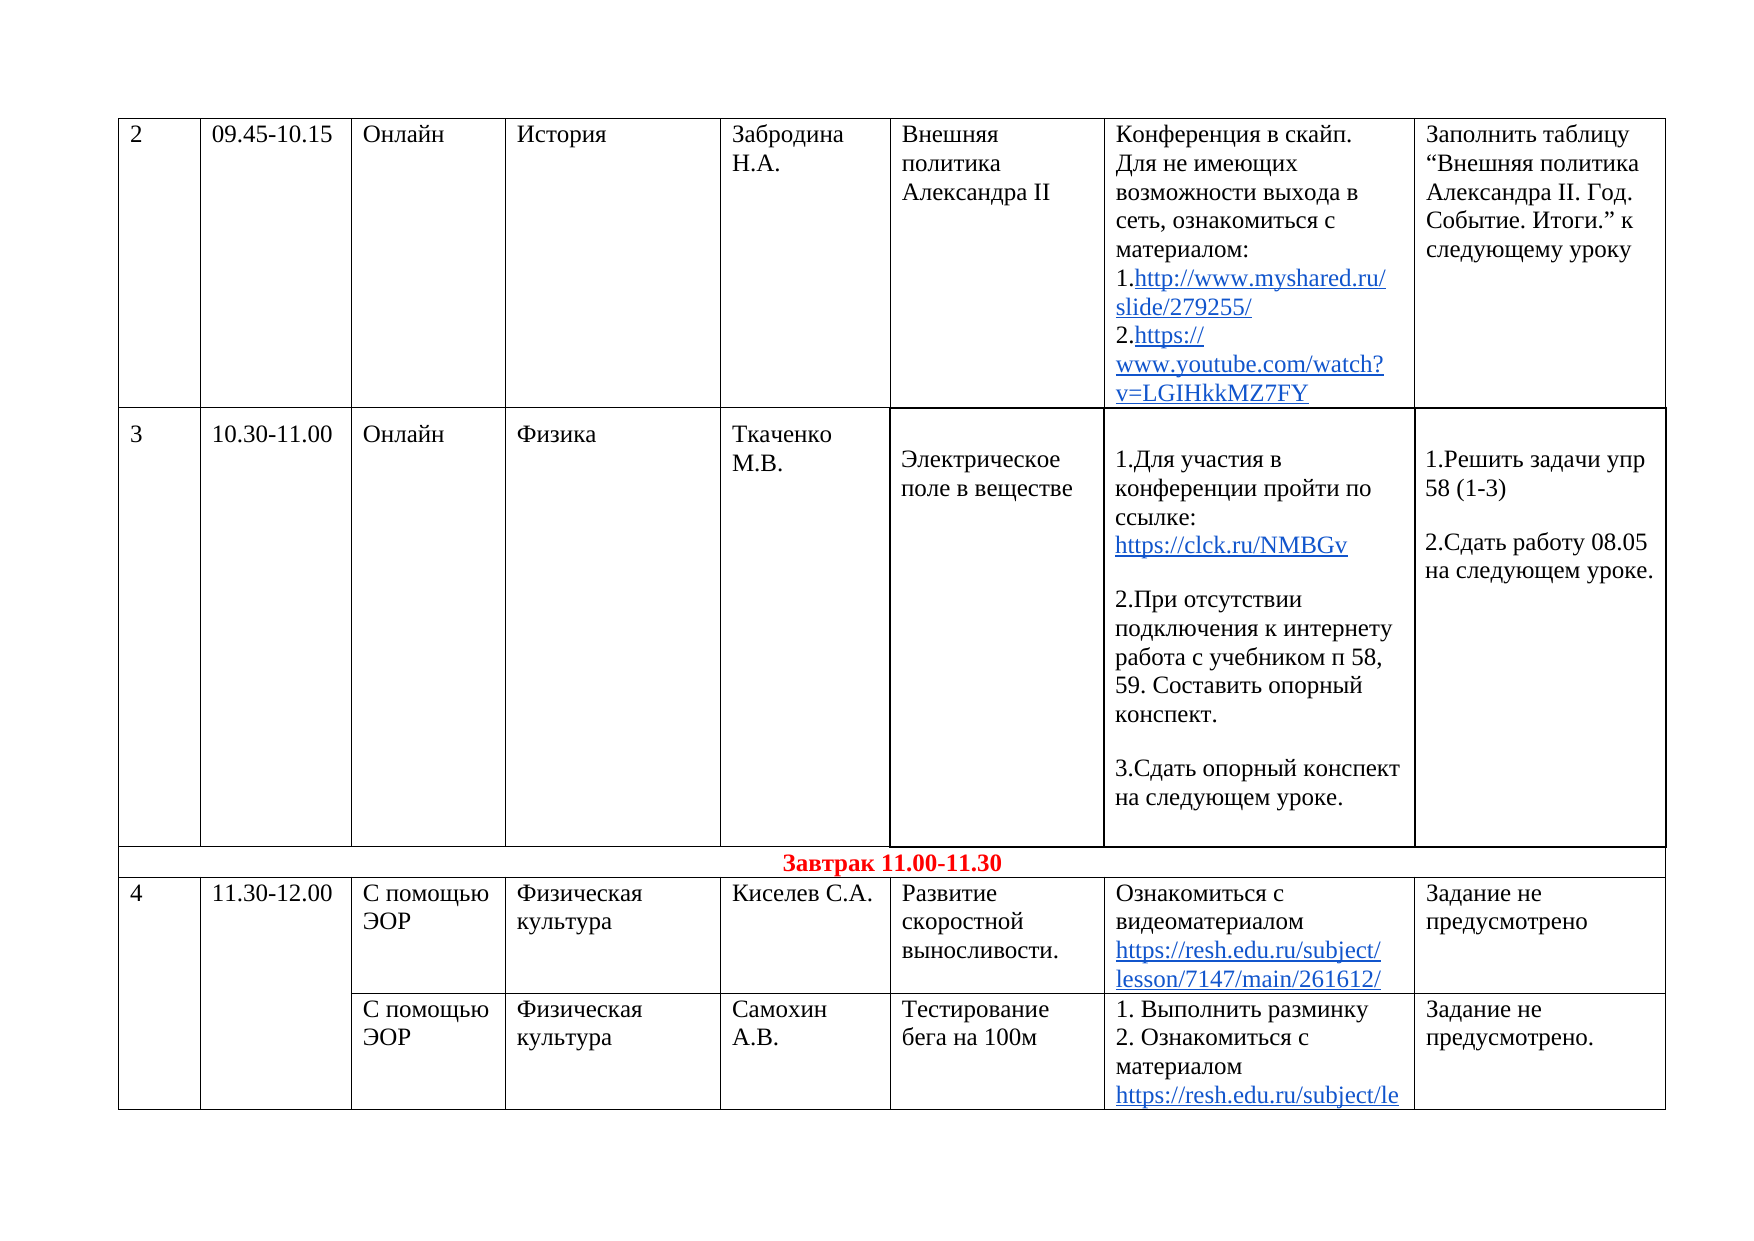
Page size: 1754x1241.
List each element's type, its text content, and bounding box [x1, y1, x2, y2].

table_cell 11.30-12.00 [201, 878, 351, 1109]
table_cell 2 [119, 119, 200, 407]
table_cell 1.Для участия в конференции пройти по ссылке: https://clck.ru/NMBGv 2.При отсутствии подключения к интернету работа с учебником п 58, 59. Составить опорный конспект. 3.Сдать опорный конспект на следующем уроке. [1105, 409, 1414, 846]
table_cell Физическая культура [506, 878, 720, 993]
table_cell 09.45-10.15 [201, 119, 351, 407]
table_cell Завтрак 11.00-11.30 [119, 847, 1665, 877]
table_cell Развитие скоростной выносливости. [891, 878, 1104, 993]
table_cell Задание не предусмотрено [1415, 878, 1665, 993]
table_cell Физическая культура [506, 994, 720, 1109]
table_cell Ознакомиться с видеоматериалом https://resh.edu.ru/subject/lesson/7147/main/261612/ [1105, 878, 1414, 993]
table_cell С помощью ЭОР [352, 878, 505, 993]
table_cell С помощью ЭОР [352, 994, 505, 1109]
table_cell 3 [119, 408, 200, 846]
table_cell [1415, 994, 1665, 1109]
table_cell Самохин А.В. [721, 994, 890, 1109]
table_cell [1105, 994, 1414, 1109]
table_cell 1.Решить задачи упр 58 (1-3) 2.Сдать работу 08.05 на следующем уроке. [1416, 409, 1665, 846]
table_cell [891, 994, 1104, 1109]
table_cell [1105, 119, 1414, 407]
table_cell Физика [506, 408, 720, 846]
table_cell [1415, 119, 1665, 407]
table_cell 10.30-11.00 [201, 408, 351, 846]
table_cell Ткаченко М.В. [721, 408, 889, 846]
table_cell Онлайн [352, 408, 505, 846]
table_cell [891, 119, 1104, 407]
table_cell Электрическое поле в веществе [891, 409, 1103, 846]
table_cell 4 [119, 878, 200, 1109]
table_cell История [506, 119, 720, 407]
table_cell Онлайн [352, 119, 505, 407]
table_cell Забродина Н.А. [721, 119, 890, 407]
table_cell Киселев С.А. [721, 878, 890, 993]
